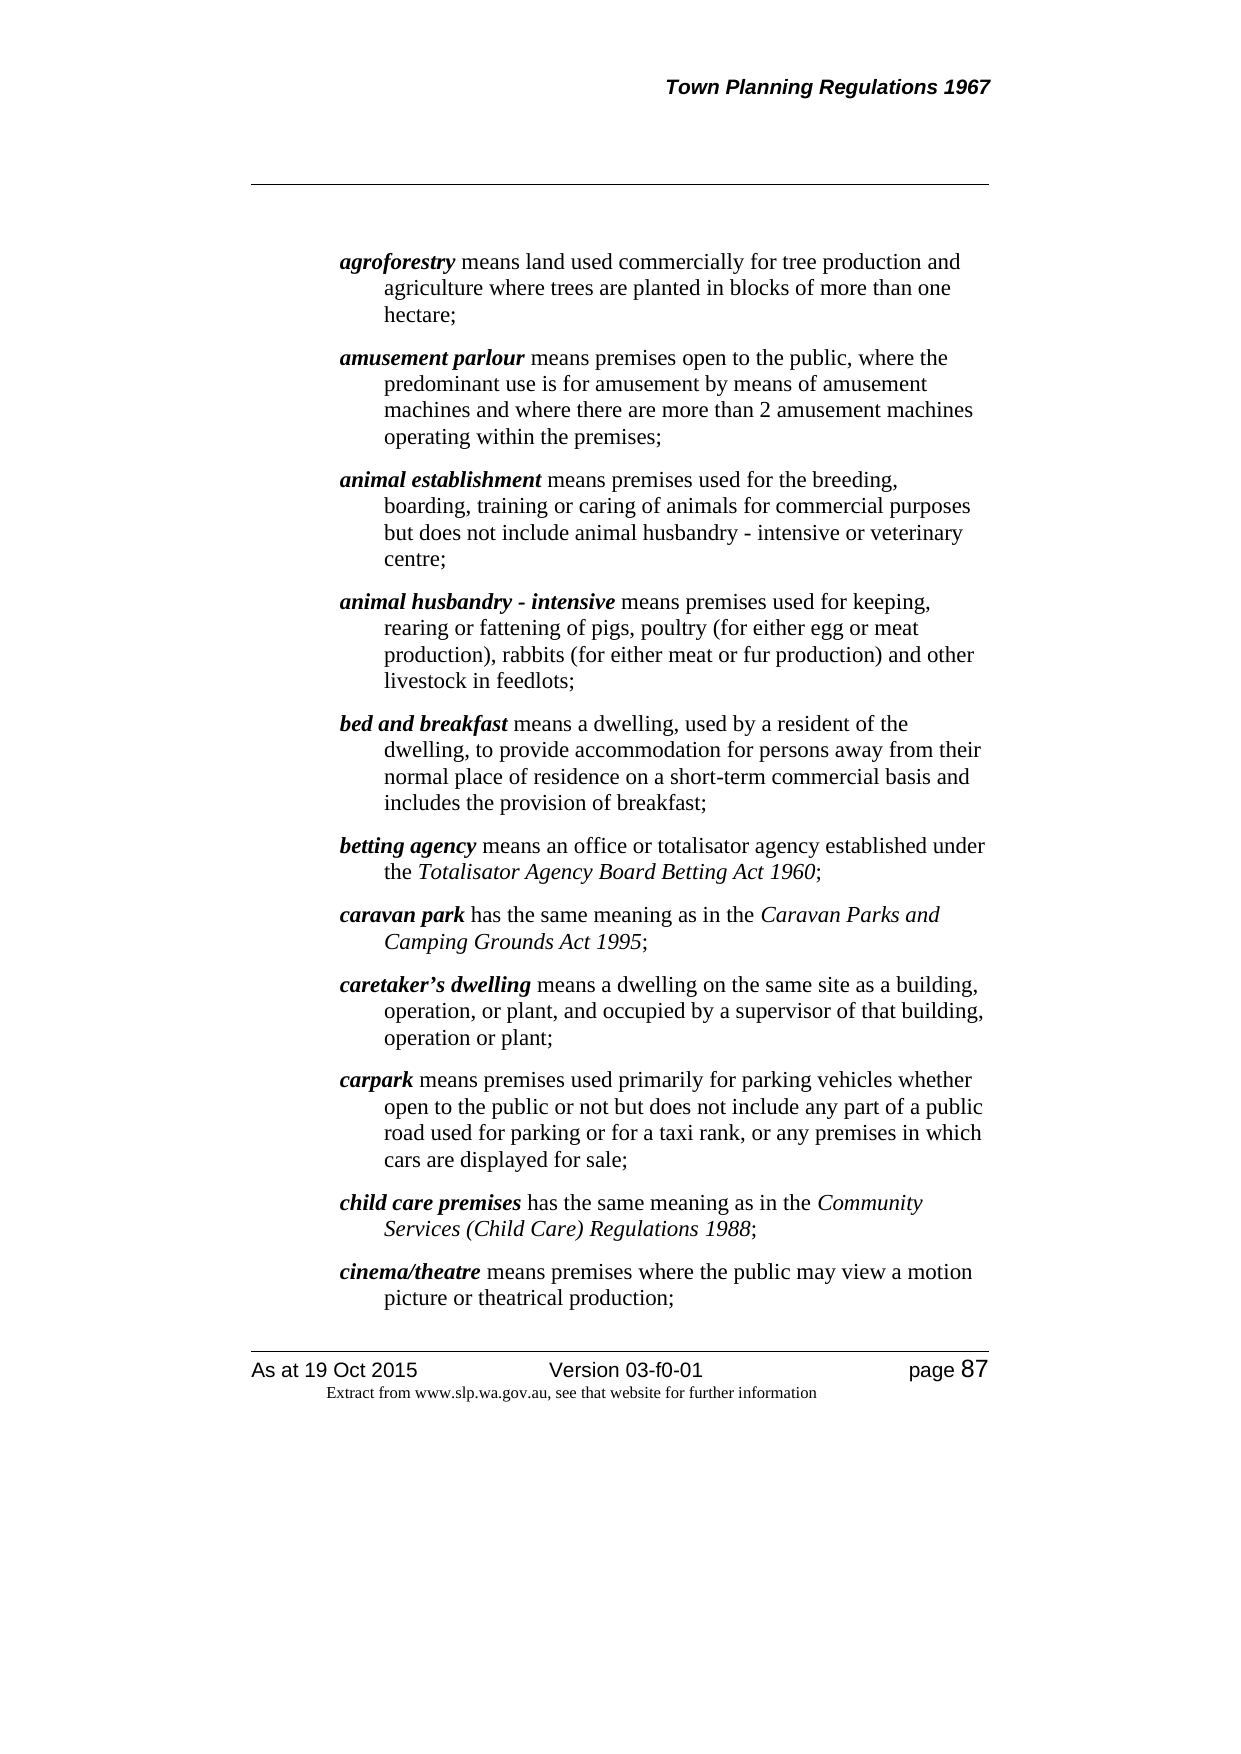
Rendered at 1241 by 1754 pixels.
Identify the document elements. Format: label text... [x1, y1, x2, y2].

text caretaker’s dwelling means a dwelling on the same site as a building, operation, or plant, and occupied by a supervisor of that building, operation or plant; [251, 971, 989, 1050]
text cinema/theatre means premises where the public may view a motion picture or theatrical production; [251, 1258, 989, 1311]
text animal establishment means premises used for the breeding, boarding, training or caring of animals for commercial purposes but does not include animal husbandry - intensive or veterinary centre; [251, 466, 989, 571]
text animal husbandry - intensive means premises used for keeping, rearing or fattening of pigs, poultry (for either egg or meat production), rabbits (for either meat or fur production) and other livestock in feedlots; [251, 588, 989, 693]
text bed and breakfast means a dwelling, used by a resident of the dwelling, to provide accommodation for persons away from their normal place of residence on a short-term commercial basis and includes the provision of breakfast; [251, 710, 989, 815]
text betting agency means an office or totalisator agency established under the Totalisator Agency Board Betting Act 1960; [251, 832, 989, 885]
text caravan park has the same meaning as in the Caravan Parks and Camping Grounds Act 1995; [251, 901, 989, 954]
text agroforestry means land used commercially for tree production and agriculture where trees are planted in blocks of more than one hectare; [251, 248, 989, 327]
text carpark means premises used primarily for parking vehicles whether open to the public or not but does not include any part of a public road used for parking or for a taxi rank, or any premises in which cars are displayed for sale; [251, 1067, 989, 1172]
text amusement parlour means premises open to the public, where the predominant use is for amusement by means of amusement machines and where there are more than 2 amusement machines operating within the premises; [251, 344, 989, 449]
text child care premises has the same meaning as in the Community Services (Child Care) Regulations 1988; [251, 1189, 989, 1241]
